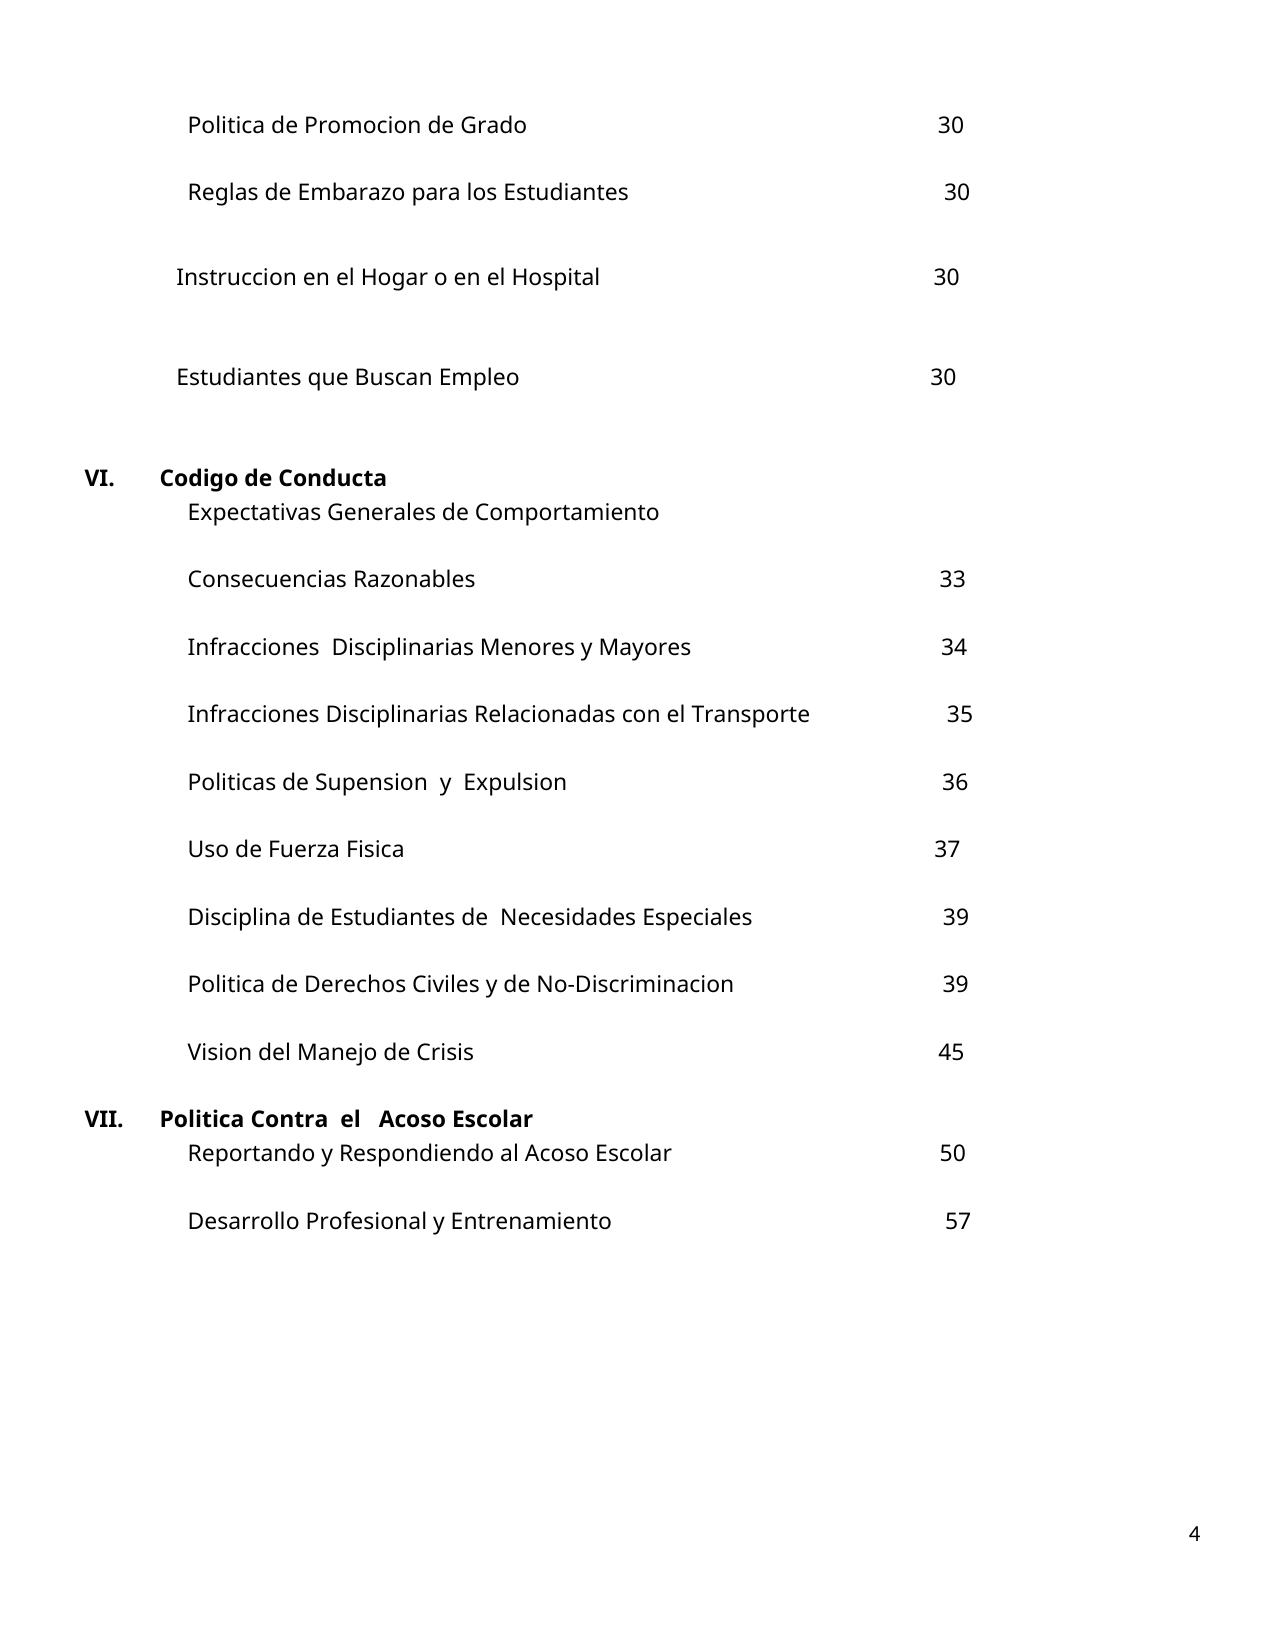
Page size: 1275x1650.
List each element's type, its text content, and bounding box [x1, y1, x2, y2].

list Consecuencias Razonables 33 [187, 563, 1200, 594]
list Expectativas Generales de Comportamiento [187, 496, 1200, 527]
list Vision del Manejo de Crisis 45 [187, 1036, 1200, 1067]
list Reglas de Embarazo para los Estudiantes 30 [187, 176, 1200, 207]
list Reportando y Respondiendo al Acoso Escolar 50 [187, 1137, 1200, 1168]
list Infracciones Disciplinarias Relacionadas con el Transporte 35 [187, 698, 1200, 729]
text Estudiantes que Buscan Empleo 30 [75, 361, 1200, 392]
list Politica de Promocion de Grado 30 [187, 109, 1200, 140]
text Instruccion en el Hogar o en el Hospital 30 [75, 260, 1200, 292]
list Politicas de Supension y Expulsion 36 [187, 766, 1200, 797]
list Politica Contra el Acoso Escolar [84, 1103, 1200, 1134]
list Politica de Derechos Civiles y de No-Discriminacion 39 [187, 968, 1200, 999]
list Desarrollo Profesional y Entrenamiento 57 [187, 1204, 1200, 1236]
list Infracciones Disciplinarias Menores y Mayores 34 [187, 631, 1200, 662]
list Codigo de Conducta [84, 462, 1200, 493]
list Uso de Fuerza Fisica 37 [187, 833, 1200, 864]
list Disciplina de Estudiantes de Necesidades Especiales 39 [187, 901, 1200, 932]
